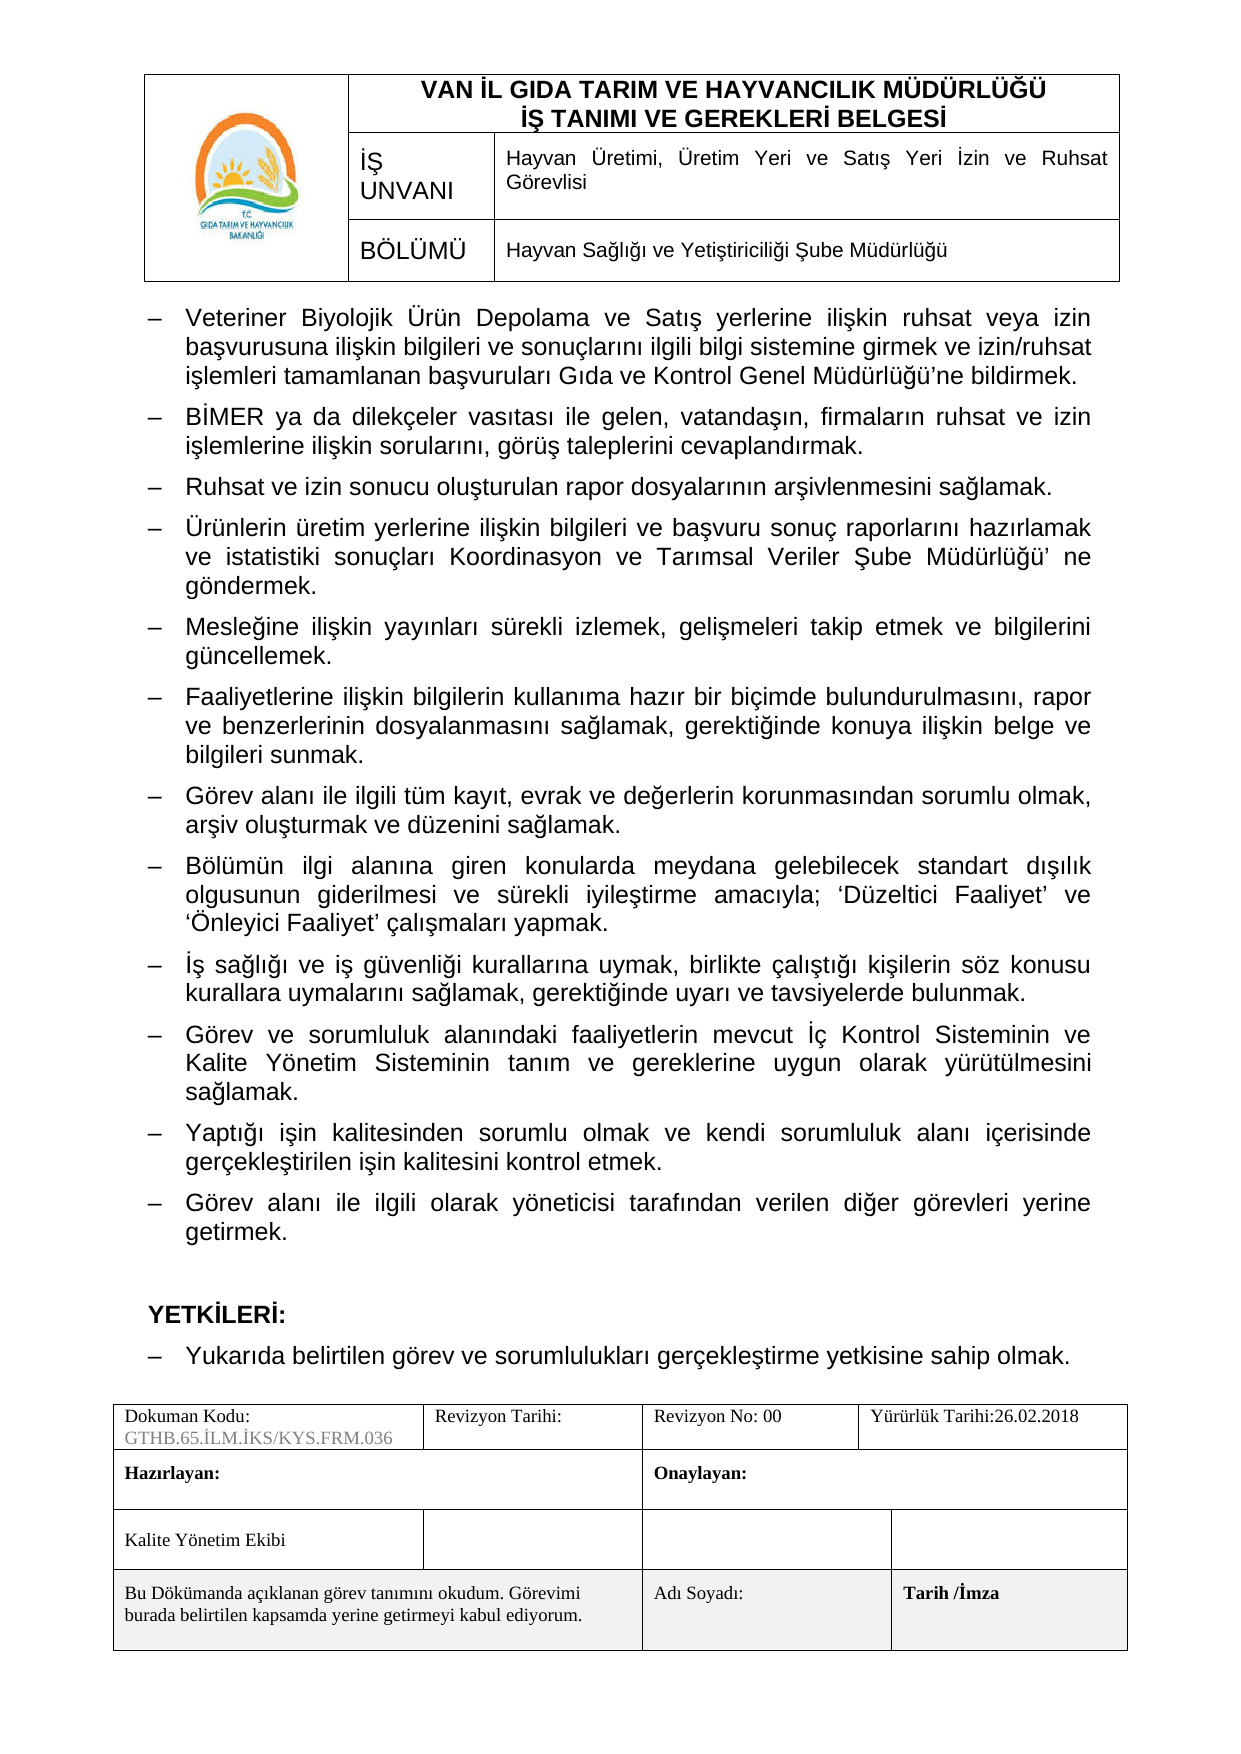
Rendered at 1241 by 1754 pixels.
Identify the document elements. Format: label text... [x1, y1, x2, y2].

list Ruhsat ve izin sonucu oluşturulan rapor dosyalarının arşivlenmesini sağlamak. [148, 472, 1093, 501]
list Ürünlerin üretim yerlerine ilişkin bilgileri ve başvuru sonuç raporlarını hazırlamak ve istatistiki sonuçları Koordinasyon ve Tarımsal Veriler Şube Müdürlüğü’ ne göndermek. [148, 513, 1093, 600]
list Görev ve sorumluluk alanındaki faaliyetlerin mevcut İç Kontrol Sisteminin ve Kalite Yönetim Sisteminin tanım ve gereklerine uygun olarak yürütülmesini sağlamak. [148, 1020, 1093, 1106]
list Yaptığı işin kalitesinden sorumlu olmak ve kendi sorumluluk alanı içerisinde gerçekleştirilen işin kalitesini kontrol etmek. [148, 1118, 1093, 1176]
list İş sağlığı ve iş güvenliği kurallarına uymak, birlikte çalıştığı kişilerin söz konusu kurallara uymalarını sağlamak, gerektiğinde uyarı ve tavsiyelerde bulunmak. [148, 950, 1093, 1007]
list Görev alanı ile ilgili olarak yöneticisi tarafından verilen diğer görevleri yerine getirmek. [148, 1188, 1093, 1246]
list Yukarıda belirtilen görev ve sorumlulukları gerçekleştirme yetkisine sahip olmak. [148, 1341, 1093, 1370]
list Veteriner Biyolojik Ürün Depolama ve Satış yerlerine ilişkin ruhsat veya izin başvurusuna ilişkin bilgileri ve sonuçlarını ilgili bilgi sistemine girmek ve izin/ruhsat işlemleri tamamlanan başvuruları Gıda ve Kontrol Genel Müdürlüğü’ne bildirmek. [148, 303, 1093, 390]
picture [155, 109, 338, 246]
list Mesleğine ilişkin yayınları sürekli izlemek, gelişmeleri takip etmek ve bilgilerini güncellemek. [148, 612, 1093, 670]
list Faaliyetlerine ilişkin bilgilerin kullanıma hazır bir biçimde bulundurulmasını, rapor ve benzerlerinin dosyalanmasını sağlamak, gerektiğinde konuya ilişkin belge ve bilgileri sunmak. [148, 682, 1093, 768]
list Görev alanı ile ilgili tüm kayıt, evrak ve değerlerin korunmasından sorumlu olmak, arşiv oluşturmak ve düzenini sağlamak. [148, 781, 1093, 838]
text YETKİLERİ: [148, 1300, 1093, 1328]
list BİMER ya da dilekçeler vasıtası ile gelen, vatandaşın, firmaların ruhsat ve izin işlemlerine ilişkin sorularını, görüş taleplerini cevaplandırmak. [148, 402, 1093, 460]
list Bölümün ilgi alanına giren konularda meydana gelebilecek standart dışılık olgusunun giderilmesi ve sürekli iyileştirme amacıyla; ‘Düzeltici Faaliyet’ ve ‘Önleyici Faaliyet’ çalışmaları yapmak. [148, 851, 1093, 937]
